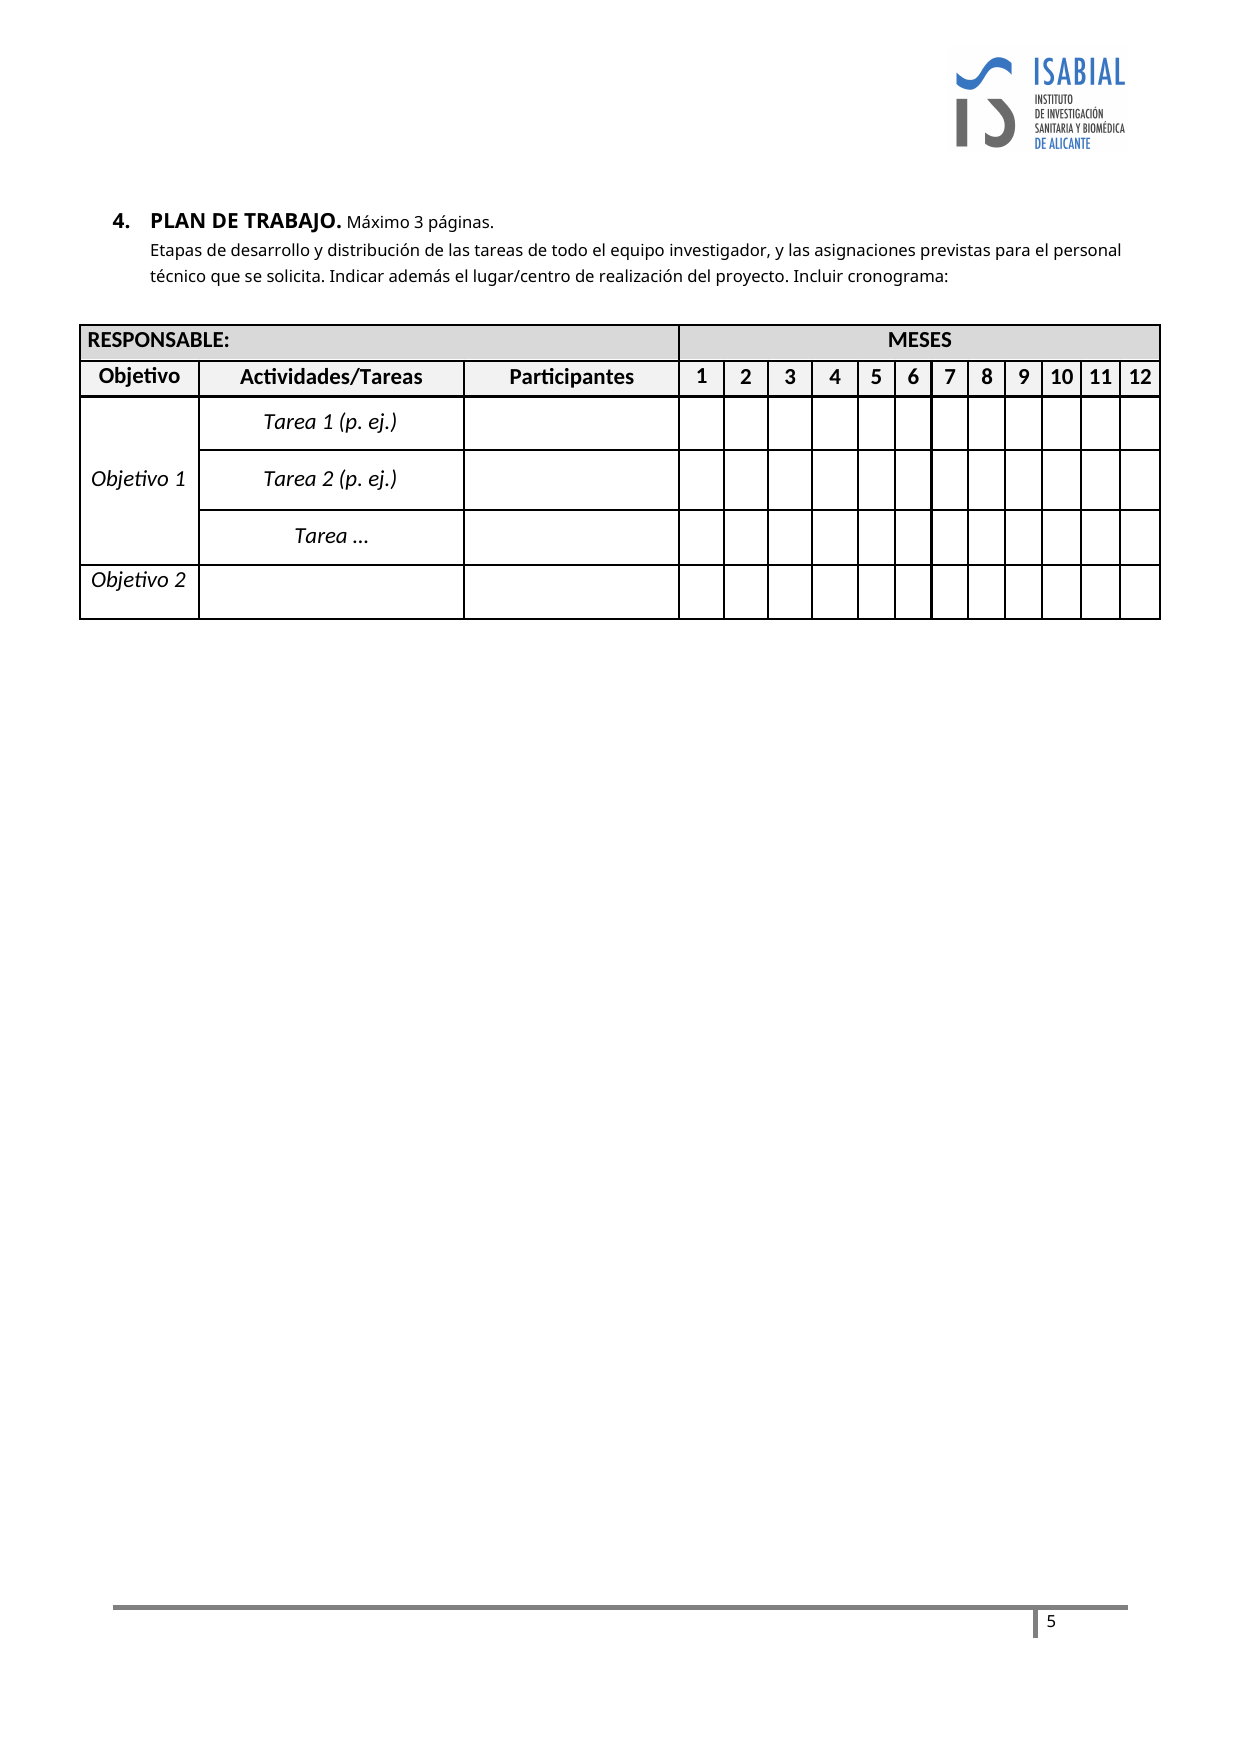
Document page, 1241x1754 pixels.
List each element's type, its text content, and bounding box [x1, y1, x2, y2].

table_cell [1082, 511, 1119, 563]
table_cell 4 [813, 362, 857, 395]
table_cell [813, 511, 857, 563]
table_cell [933, 566, 967, 617]
table_header RESPONSABLE: [81, 326, 678, 359]
table_cell 1 [680, 362, 723, 395]
table_cell [859, 511, 894, 563]
table_cell Objetivo 1 [81, 398, 198, 563]
table_cell Participantes [465, 362, 678, 395]
table_cell [969, 566, 1004, 617]
table_cell Tarea 1 (p. ej.) [200, 398, 463, 448]
table_cell [680, 451, 723, 509]
table_cell [725, 511, 767, 563]
table_cell [969, 398, 1004, 448]
table_cell [896, 451, 930, 509]
table_cell [813, 398, 857, 448]
table_cell [1082, 398, 1119, 448]
table_cell [896, 398, 930, 448]
table_cell [725, 566, 767, 617]
table_cell [933, 511, 967, 563]
table_cell [769, 398, 811, 448]
table_cell Tarea 2 (p. ej.) [200, 451, 463, 509]
table_cell Tarea … [200, 511, 463, 563]
table_cell [813, 451, 857, 509]
table_cell Objetivo 2 [81, 566, 198, 617]
table_cell 11 [1082, 362, 1119, 395]
table_cell [859, 398, 894, 448]
table_cell 10 [1043, 362, 1080, 395]
table_header MESES [680, 326, 1159, 359]
table_cell [933, 398, 967, 448]
table_cell [1121, 398, 1159, 448]
table_cell [680, 398, 723, 448]
table_cell [769, 566, 811, 617]
table_cell [1082, 566, 1119, 617]
table_cell [769, 451, 811, 509]
table_cell [680, 511, 723, 563]
table_cell [465, 451, 678, 509]
table_cell [200, 566, 463, 617]
table_cell [725, 398, 767, 448]
table_cell [680, 566, 723, 617]
table_cell 2 [725, 362, 767, 395]
table_cell [896, 511, 930, 563]
table_cell 8 [969, 362, 1004, 395]
table_cell 9 [1006, 362, 1041, 395]
table_cell [933, 451, 967, 509]
table_cell [725, 451, 767, 509]
table_cell [1006, 566, 1041, 617]
table_cell [1006, 511, 1041, 563]
table_cell [769, 511, 811, 563]
table_cell [1121, 451, 1159, 509]
table_cell [1043, 511, 1080, 563]
table_cell 3 [769, 362, 811, 395]
text Etapas de desarrollo y distribución de las tareas de todo el equipo investigador, y las asignaciones previstas para el personal técnico que se solicita. Indicar además el lugar/centro de realización del proyecto. Incluir cronograma: [150, 239, 1128, 288]
table_cell [1006, 398, 1041, 448]
table_cell 6 [896, 362, 930, 395]
table_cell [969, 511, 1004, 563]
table_cell [1082, 451, 1119, 509]
table_cell [969, 451, 1004, 509]
table_cell [1121, 511, 1159, 563]
list PLAN DE TRABAJO. Máximo 3 páginas. [112, 206, 1128, 235]
table_cell 7 [933, 362, 967, 395]
table_cell [1043, 398, 1080, 448]
picture [946, 45, 1128, 154]
table_cell Actividades/Tareas [200, 362, 463, 395]
table_cell 12 [1121, 362, 1159, 395]
table_cell 5 [859, 362, 894, 395]
table_cell [896, 566, 930, 617]
table_cell [813, 566, 857, 617]
table_cell [1043, 451, 1080, 509]
table_cell [465, 566, 678, 617]
table_cell [465, 511, 678, 563]
table_cell [859, 566, 894, 617]
table_cell [1121, 566, 1159, 617]
table_cell [1043, 566, 1080, 617]
table_cell [465, 398, 678, 448]
table_cell [859, 451, 894, 509]
table_cell [1006, 451, 1041, 509]
table_cell Objetivo [81, 362, 198, 395]
